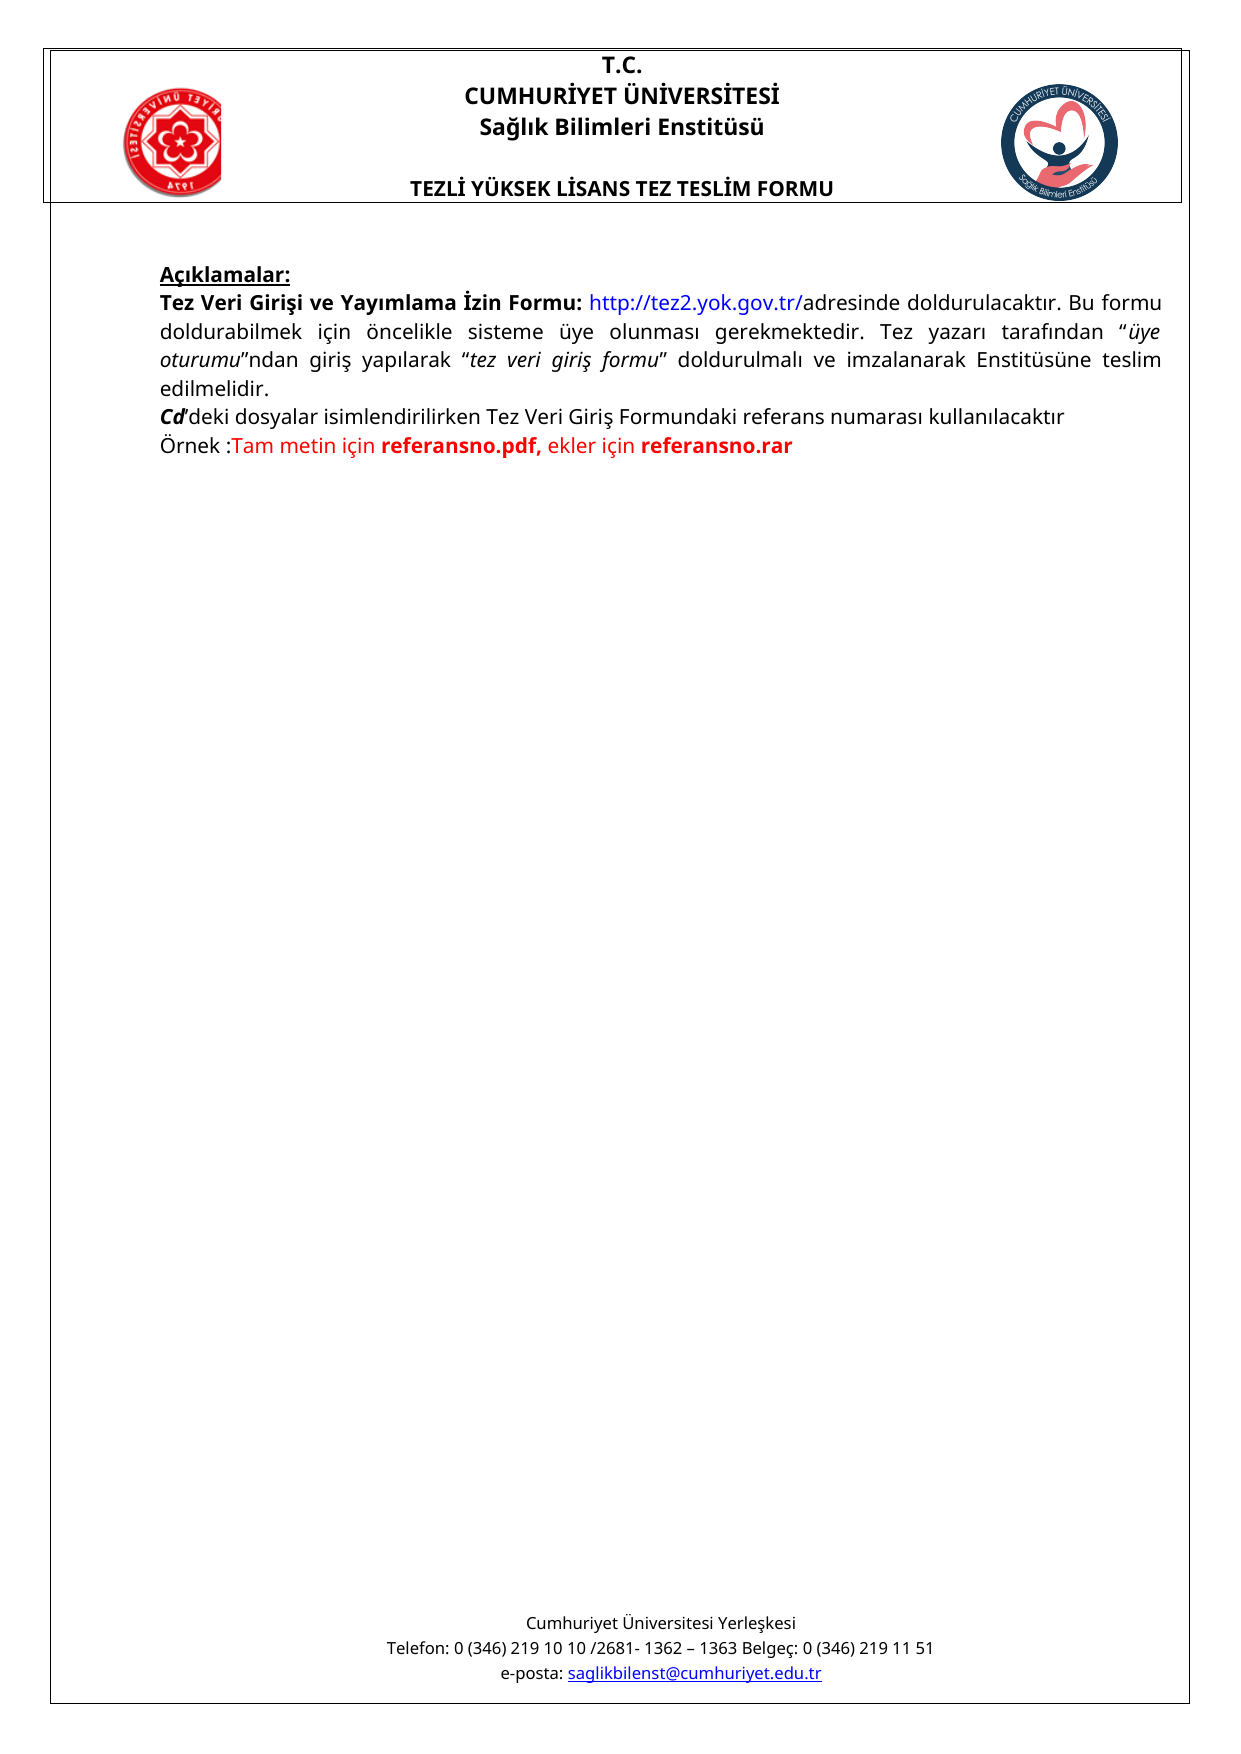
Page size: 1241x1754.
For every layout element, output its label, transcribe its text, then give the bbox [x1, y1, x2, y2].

text Açıklamalar: [159, 260, 1162, 288]
text Örnek :Tam metin için referansno.pdf, ekler için referansno.rar [159, 431, 1162, 459]
picture [1000, 83, 1119, 202]
picture [103, 82, 222, 202]
text Tez Veri Girişi ve Yayımlama İzin Formu: http://tez2.yok.gov.tr/adresinde doldurulacaktır. Bu formu doldurabilmek için öncelikle sisteme üye olunması gerekmektedir. Tez yazarı tarafından “üye oturumu”ndan giriş yapılarak “tez veri giriş formu” doldurulmalı ve imzalanarak Enstitüsüne teslim edilmelidir. [159, 288, 1162, 402]
text Cd’deki dosyalar isimlendirilirken Tez Veri Giriş Formundaki referans numarası kullanılacaktır [159, 402, 1162, 431]
